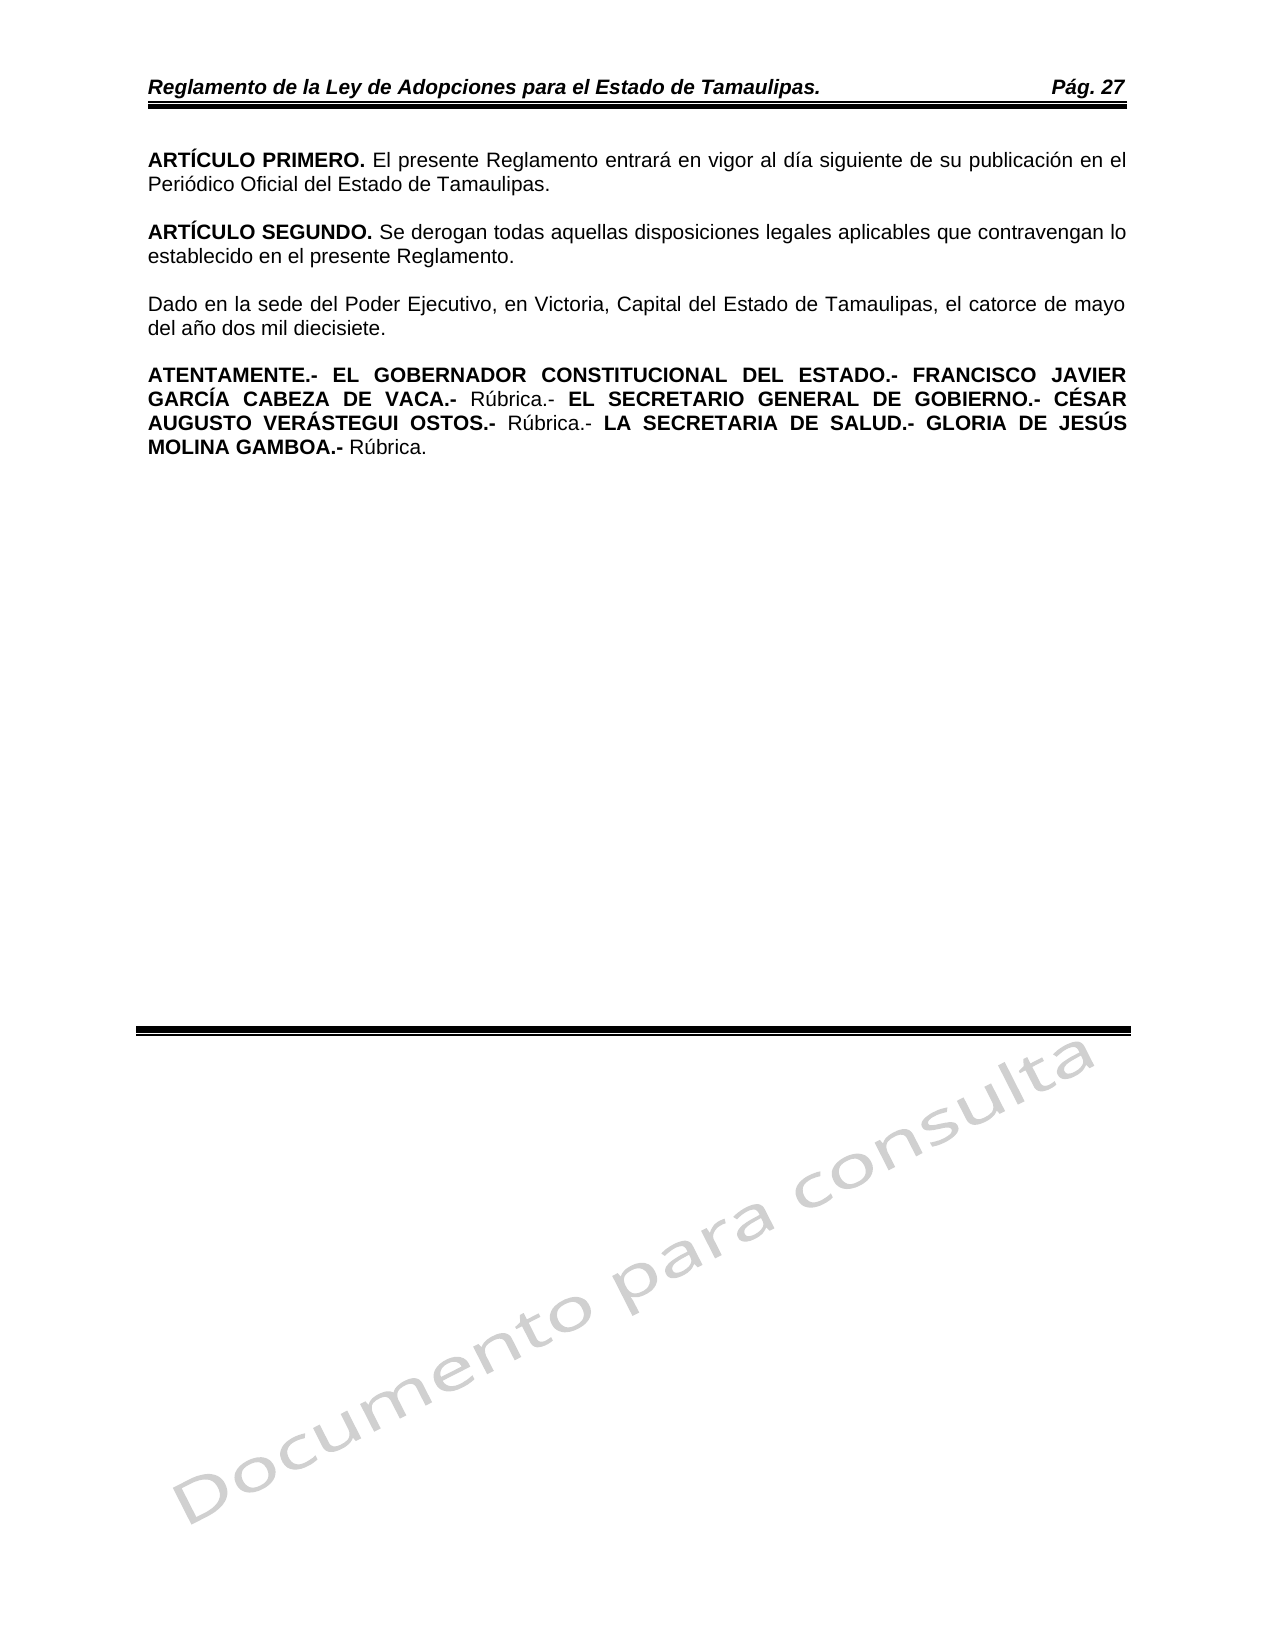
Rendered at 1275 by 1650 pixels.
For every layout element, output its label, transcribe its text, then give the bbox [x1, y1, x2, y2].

text ARTÍCULO PRIMERO. El presente Reglamento entrará en vigor al día siguiente de su publicación en el Periódico Oficial del Estado de Tamaulipas. [148, 148, 1127, 196]
text ATENTAMENTE.- EL GOBERNADOR CONSTITUCIONAL DEL ESTADO.- FRANCISCO JAVIER GARCÍA CABEZA DE VACA.- Rúbrica.- EL SECRETARIO GENERAL DE GOBIERNO.- CÉSAR AUGUSTO VERÁSTEGUI OSTOS.- Rúbrica.- LA SECRETARIA DE SALUD.- GLORIA DE JESÚS MOLINA GAMBOA.- Rúbrica. [148, 363, 1127, 459]
text ARTÍCULO SEGUNDO. Se derogan todas aquellas disposiciones legales aplicables que contravengan lo establecido en el presente Reglamento. [148, 219, 1127, 267]
text Dado en la sede del Poder Ejecutivo, en Victoria, Capital del Estado de Tamaulipas, el catorce de mayo del año dos mil diecisiete. [148, 291, 1127, 339]
